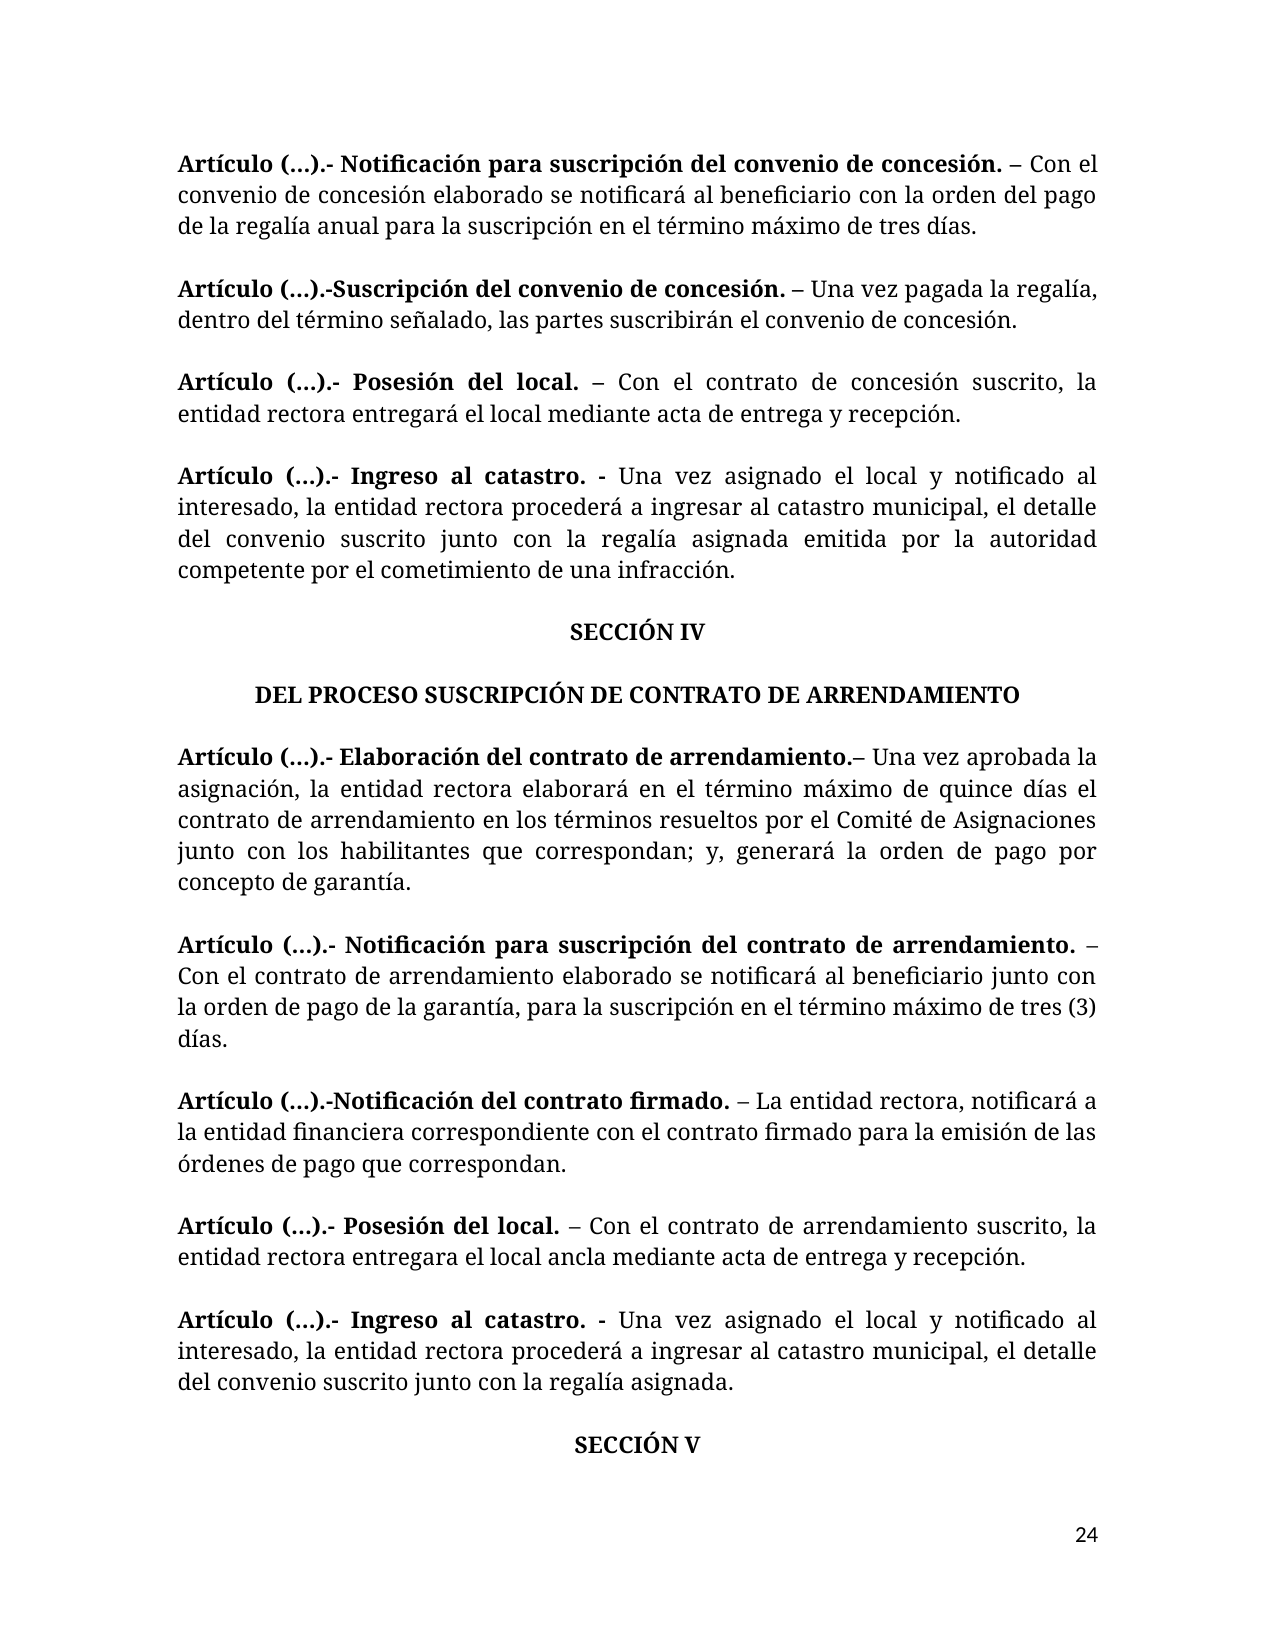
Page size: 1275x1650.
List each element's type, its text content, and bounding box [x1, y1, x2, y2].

text SECCIÓN V [177, 1429, 1098, 1460]
text Artículo (…).-Suscripción del convenio de concesión. – Una vez pagada la regalía, dentro del término señalado, las partes suscribirán el convenio de concesión. [177, 273, 1098, 335]
text Artículo (…).- Notificación para suscripción del contrato de arrendamiento. – Con el contrato de arrendamiento elaborado se notificará al beneficiario junto con la orden de pago de la garantía, para la suscripción en el término máximo de tres (3) días. [177, 929, 1098, 1054]
text Artículo (…).- Notificación para suscripción del convenio de concesión. – Con el convenio de concesión elaborado se notificará al beneficiario con la orden del pago de la regalía anual para la suscripción en el término máximo de tres días. [177, 148, 1098, 241]
text Artículo (…).- Ingreso al catastro. - Una vez asignado el local y notificado al interesado, la entidad rectora procederá a ingresar al catastro municipal, el detalle del convenio suscrito junto con la regalía asignada emitida por la autoridad competente por el cometimiento de una infracción. [177, 460, 1098, 585]
text Artículo (…).- Ingreso al catastro. - Una vez asignado el local y notificado al interesado, la entidad rectora procederá a ingresar al catastro municipal, el detalle del convenio suscrito junto con la regalía asignada. [177, 1304, 1098, 1398]
text Artículo (…).-Notificación del contrato firmado. – La entidad rectora, notificará a la entidad financiera correspondiente con el contrato firmado para la emisión de las órdenes de pago que correspondan. [177, 1085, 1098, 1179]
text DEL PROCESO SUSCRIPCIÓN DE CONTRATO DE ARRENDAMIENTO [177, 679, 1098, 710]
text SECCIÓN IV [177, 616, 1098, 648]
text Artículo (…).- Posesión del local. – Con el contrato de concesión suscrito, la entidad rectora entregará el local mediante acta de entrega y recepción. [177, 366, 1098, 429]
text Artículo (…).- Elaboración del contrato de arrendamiento.– Una vez aprobada la asignación, la entidad rectora elaborará en el término máximo de quince días el contrato de arrendamiento en los términos resueltos por el Comité de Asignaciones junto con los habilitantes que correspondan; y, generará la orden de pago por concepto de garantía. [177, 741, 1098, 898]
text Artículo (…).- Posesión del local. – Con el contrato de arrendamiento suscrito, la entidad rectora entregara el local ancla mediante acta de entrega y recepción. [177, 1210, 1098, 1273]
